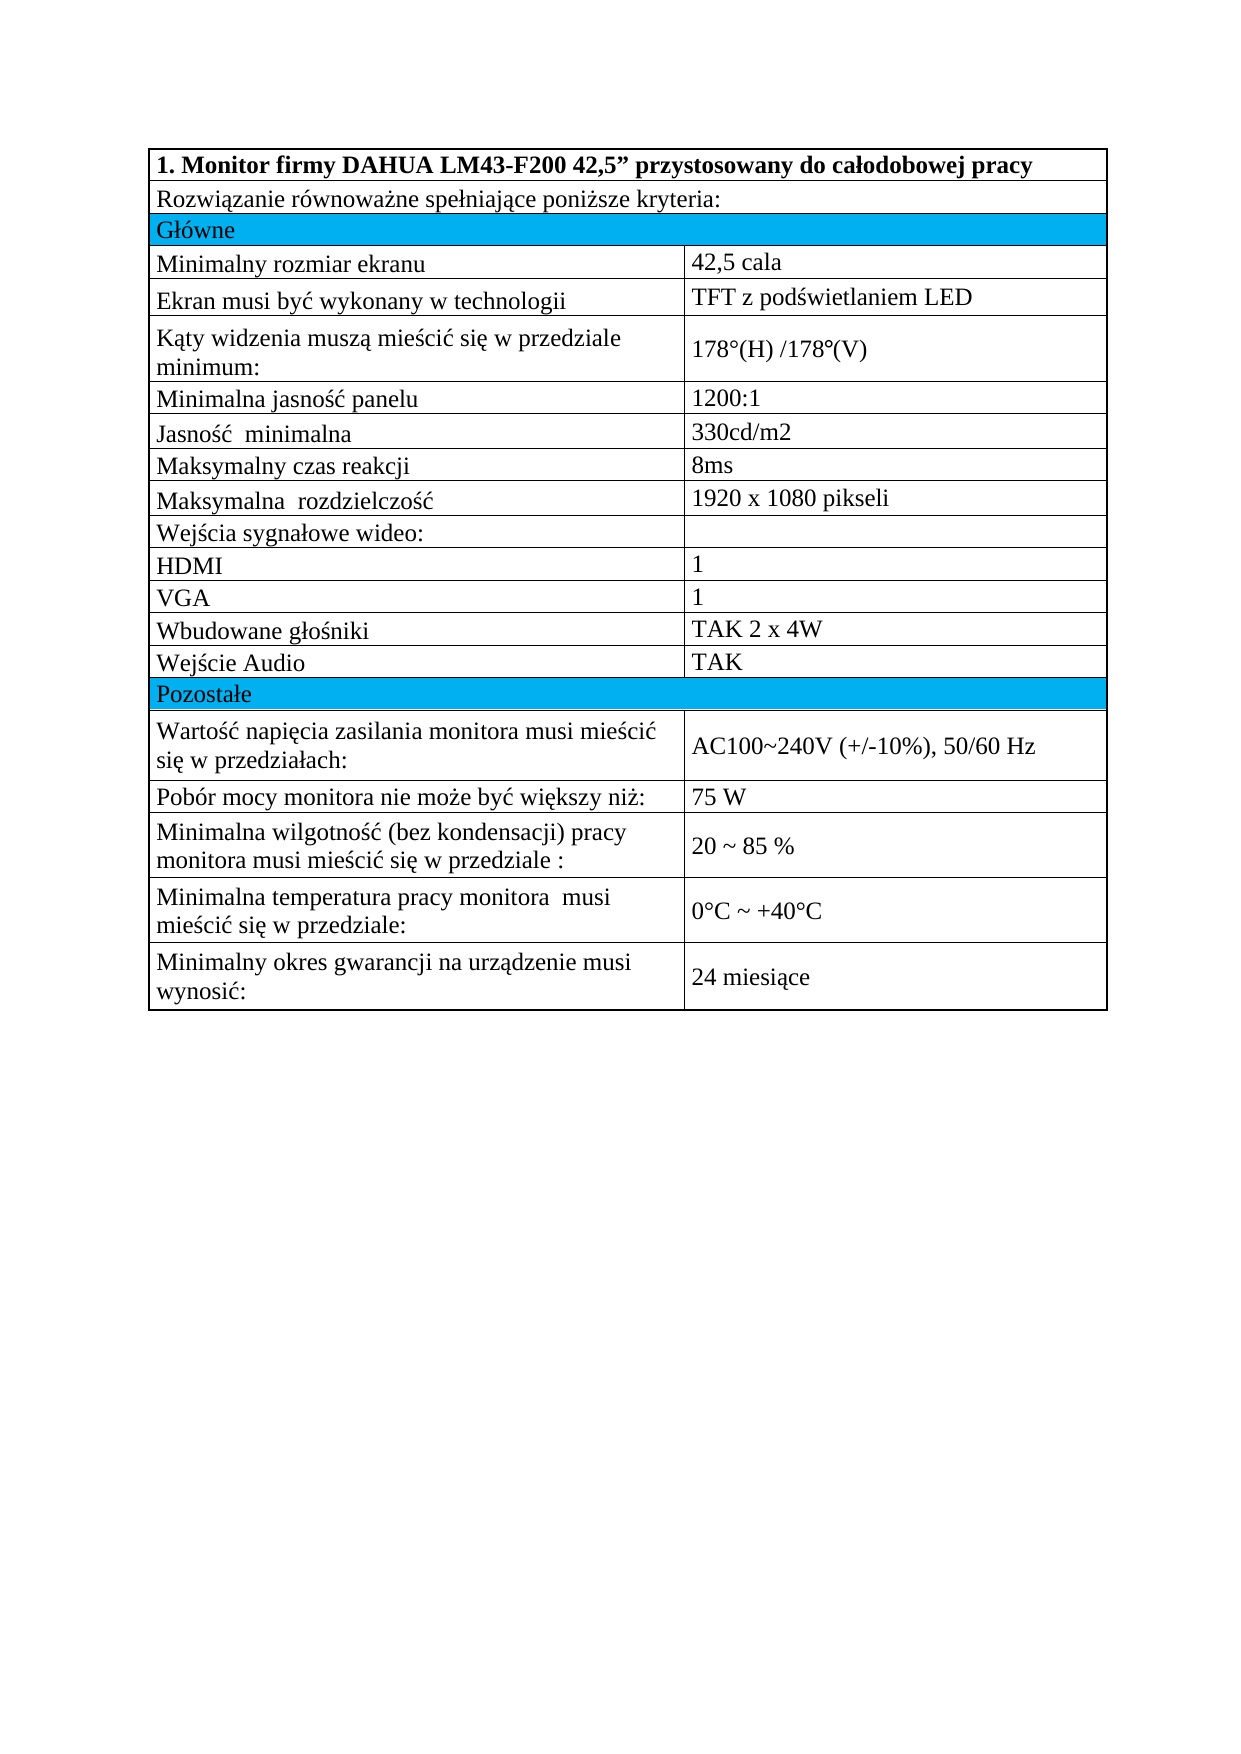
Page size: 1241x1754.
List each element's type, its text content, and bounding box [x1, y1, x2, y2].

table_cell Kąty widzenia muszą mieścić się w przedziale minimum: [150, 316, 684, 381]
table_cell 330cd/m2 [685, 414, 1106, 448]
table_cell TAK [685, 646, 1106, 677]
table_cell Minimalna jasność panelu [150, 382, 684, 413]
table_cell VGA [150, 581, 684, 612]
table_cell 75 W [685, 781, 1106, 812]
table_cell Maksymalna rozdzielczość [150, 481, 684, 514]
table_cell TFT z podświetlaniem LED [685, 279, 1106, 315]
table_cell TAK 2 x 4W [685, 613, 1106, 644]
table_cell Jasność minimalna [150, 414, 684, 448]
table_cell Minimalna wilgotność (bez kondensacji) pracy monitora musi mieścić się w przedziale : [150, 813, 684, 877]
table_cell 0°C ~ +40°C [685, 878, 1106, 942]
table_cell Główne [150, 214, 1106, 245]
table_cell HDMI [150, 548, 684, 579]
table_cell Pobór mocy monitora nie może być większy niż: [150, 781, 684, 812]
table_cell 178°(H) /178°(V) [685, 316, 1106, 381]
table_cell 24 miesiące [685, 943, 1106, 1008]
table_cell Pozostałe [150, 678, 1106, 709]
table_cell Wbudowane głośniki [150, 613, 684, 644]
table_cell Wartość napięcia zasilania monitora musi mieścić się w przedziałach: [150, 711, 684, 780]
table_cell 1200:1 [685, 382, 1106, 413]
table_cell 42,5 cala [685, 246, 1106, 278]
table_cell Wejścia sygnałowe wideo: [150, 516, 684, 547]
table_header 1. Monitor firmy DAHUA LM43-F200 42,5” przystosowany do całodobowej pracy [150, 150, 1106, 180]
table_cell Wejście Audio [150, 646, 684, 677]
table_cell AC100~240V (+/-10%), 50/60 Hz [685, 711, 1106, 780]
table_cell 1920 x 1080 pikseli [685, 481, 1106, 514]
table_cell Minimalna temperatura pracy monitora musi mieścić się w przedziale: [150, 878, 684, 942]
table_cell 1 [685, 548, 1106, 579]
table_cell Rozwiązanie równoważne spełniające poniższe kryteria: [150, 181, 1106, 213]
table_cell Minimalny okres gwarancji na urządzenie musi wynosić: [150, 943, 684, 1008]
table_cell [685, 516, 1106, 547]
table_cell Minimalny rozmiar ekranu [150, 246, 684, 278]
table_cell 20 ~ 85 % [685, 813, 1106, 877]
table_cell 8ms [685, 449, 1106, 480]
table_cell 1 [685, 581, 1106, 612]
table_cell Maksymalny czas reakcji [150, 449, 684, 480]
table_cell Ekran musi być wykonany w technologii [150, 279, 684, 315]
